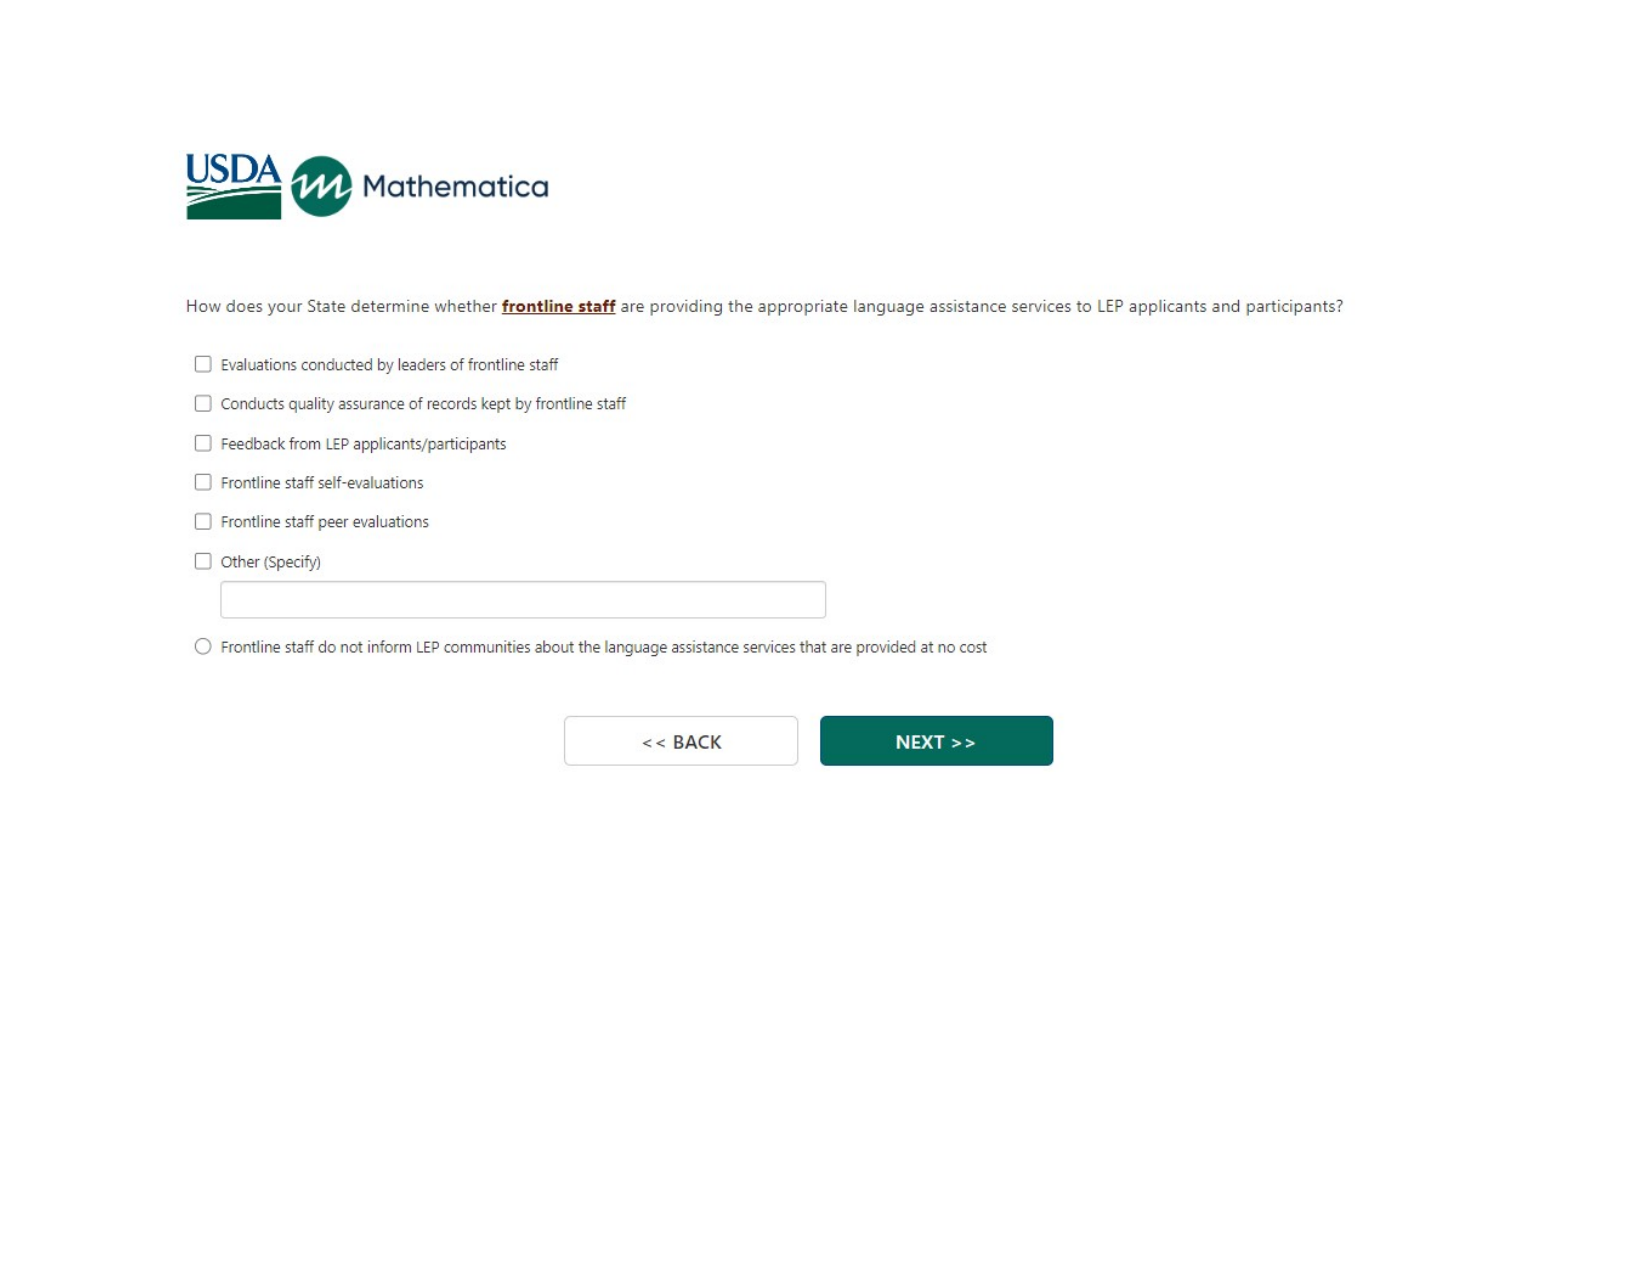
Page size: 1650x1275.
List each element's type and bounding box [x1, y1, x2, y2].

picture [150, 150, 1487, 778]
